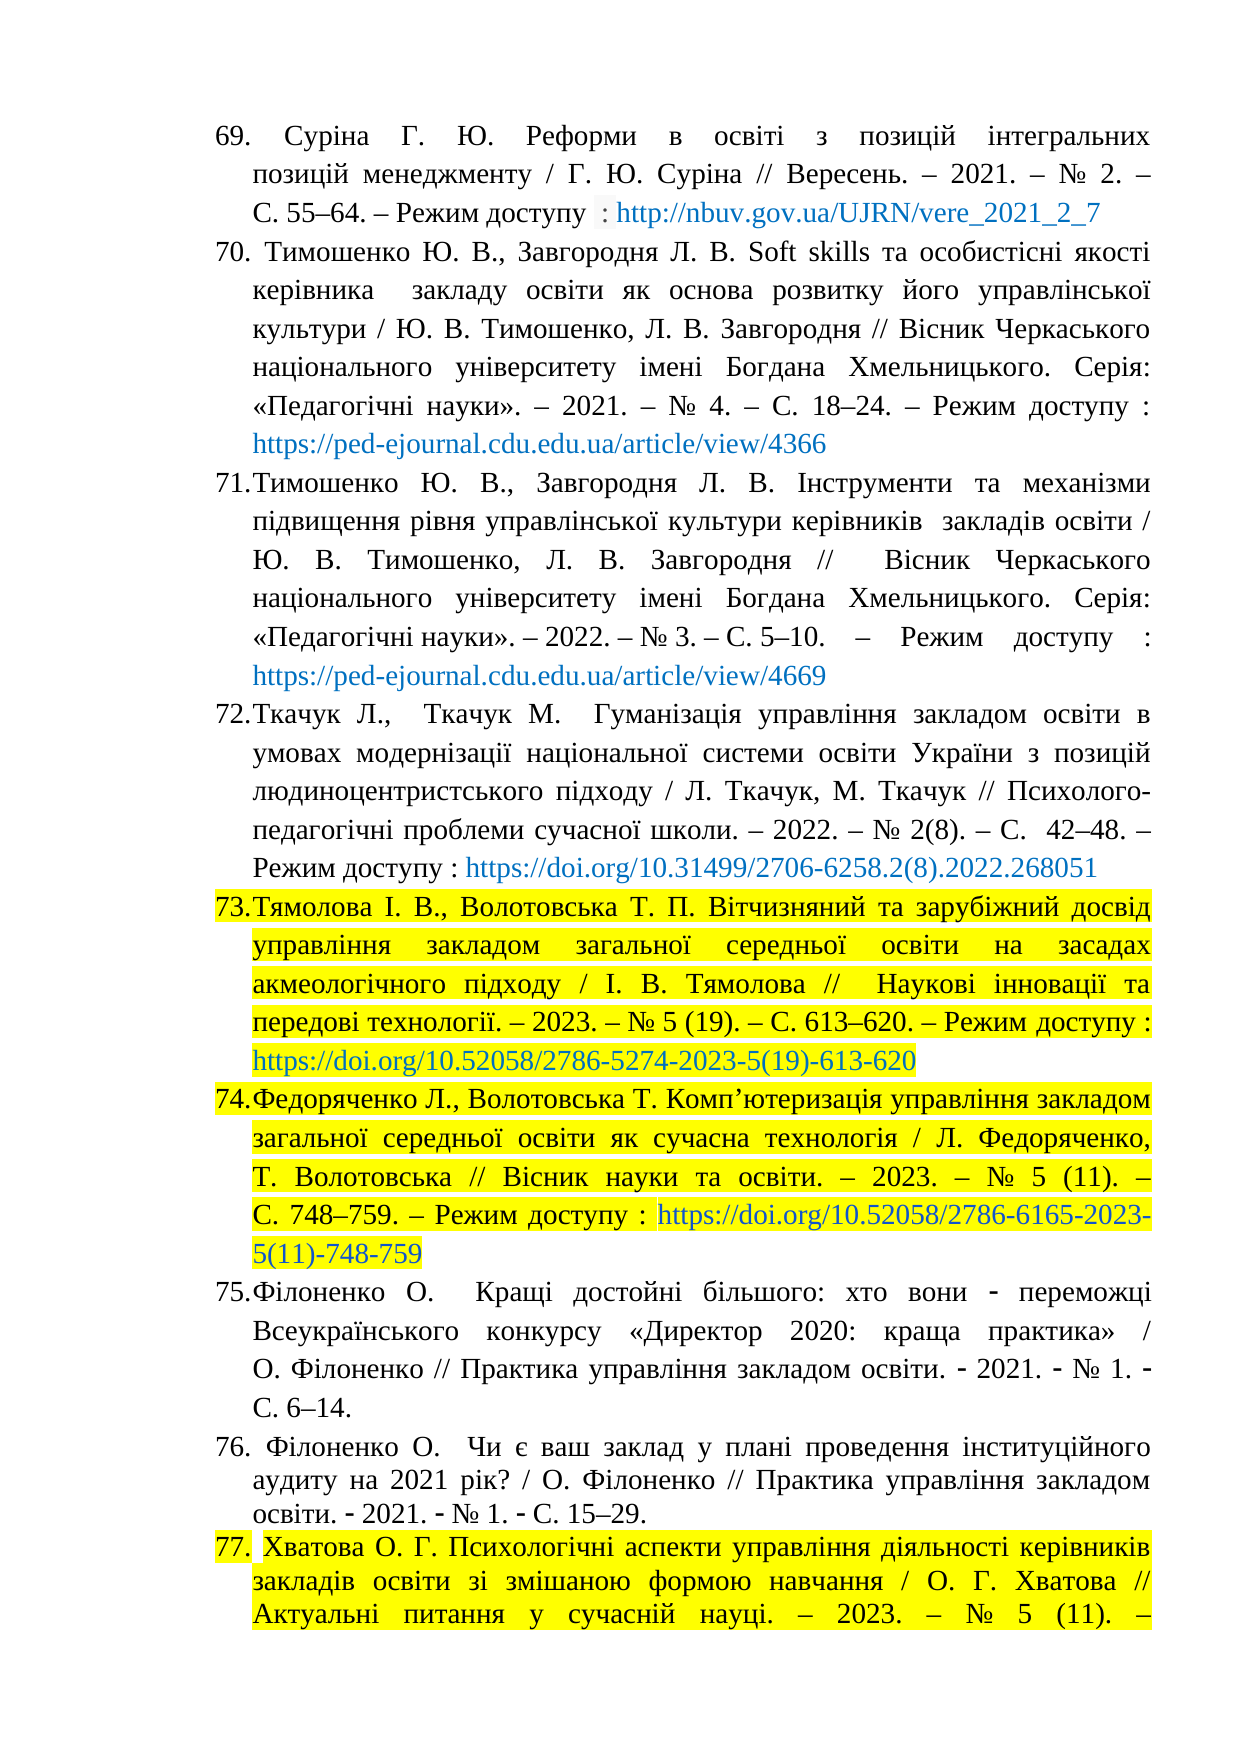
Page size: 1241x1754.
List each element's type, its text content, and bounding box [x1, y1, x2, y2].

list Тимошенко Ю. В., Завгородня Л. В. Інструменти та механізми підвищення рівня управлінської культури керівників закладів освіти / Ю. В. Тимошенко, Л. В. Завгородня // Вісник Черкаського національного університету імені Богдана Хмельницького. Серія: «Педагогічні науки». – 2022. – № 3. – С. 5–10. – Режим доступу : https://ped-ejournal.cdu.edu.ua/article/view/4669 [215, 465, 1152, 691]
list Федоряченко Л., Волотовська Т. Комп’ютеризація управління закладом загальної середньої освіти як сучасна технологія / Л. Федоряченко, Т. Волотовська // Вісник науки та освіти. – 2023. – № 5 (11). – С. 748–759. – Режим доступу : https://doi.org/10.52058/2786-6165-2023-5(11)-748-759 [215, 1115, 1152, 1269]
list Тямолова І. В., Волотовська Т. П. Вітчизняний та зарубіжний досвід управління закладом загальної середньої освіти на засадах акмеологічного підходу / І. В. Тямолова // Наукові інновації та передові технології. – 2023. – № 5 (19). – С. 613–620. – Режим доступу : https://doi.org/10.52058/2786-5274-2023-5(19)-613-620 [215, 922, 1152, 1077]
list Ткачук Л., Ткачук М. Гуманізація управління закладом освіти в умовах модернізації національної системи освіти України з позицій людиноцентристського підходу / Л. Ткачук, М. Ткачук // Психолого-педагогічні проблеми сучасної школи. – 2022. – № 2(8). – С. 42–48. – Режим доступу : https://doi.org/10.31499/2706-6258.2(8).2022.268051 [215, 696, 1152, 884]
list Філоненко О. Кращі достойні більшого: хто вони переможці Всеукраїнського конкурсу «Директор 2020: краща практика» / О. Філоненко // Практика управління закладом освіти. 2021. № 1. С. 6–14. [215, 1274, 1152, 1424]
list Філоненко О. Чи є ваш заклад у плані проведення інституційного аудиту на 2021 рік? / О. Філоненко // Практика управління закладом освіти. 2021. № 1. С. 15–29. [215, 1429, 1152, 1529]
list Суріна Г. Ю. Реформи в освіті з позицій інтегральних позицій менеджменту / Г. Ю. Суріна // Вересень. – 2021. – № 2. – С. 55–64. – Режим доступу : http://nbuv.gov.ua/UJRN/vere_2021_2_7 [215, 118, 1152, 229]
list Тимошенко Ю. В., Завгородня Л. В. Soft skills та особистісні якості керівника закладу освіти як основа розвитку його управлінської культури / Ю. В. Тимошенко, Л. В. Завгородня // Вісник Черкаського національного університету імені Богдана Хмельницького. Серія: «Педагогічні науки». – 2021. – № 4. – С. 18–24. – Режим доступу : https://ped-ejournal.cdu.edu.ua/article/view/4366 [215, 234, 1152, 460]
